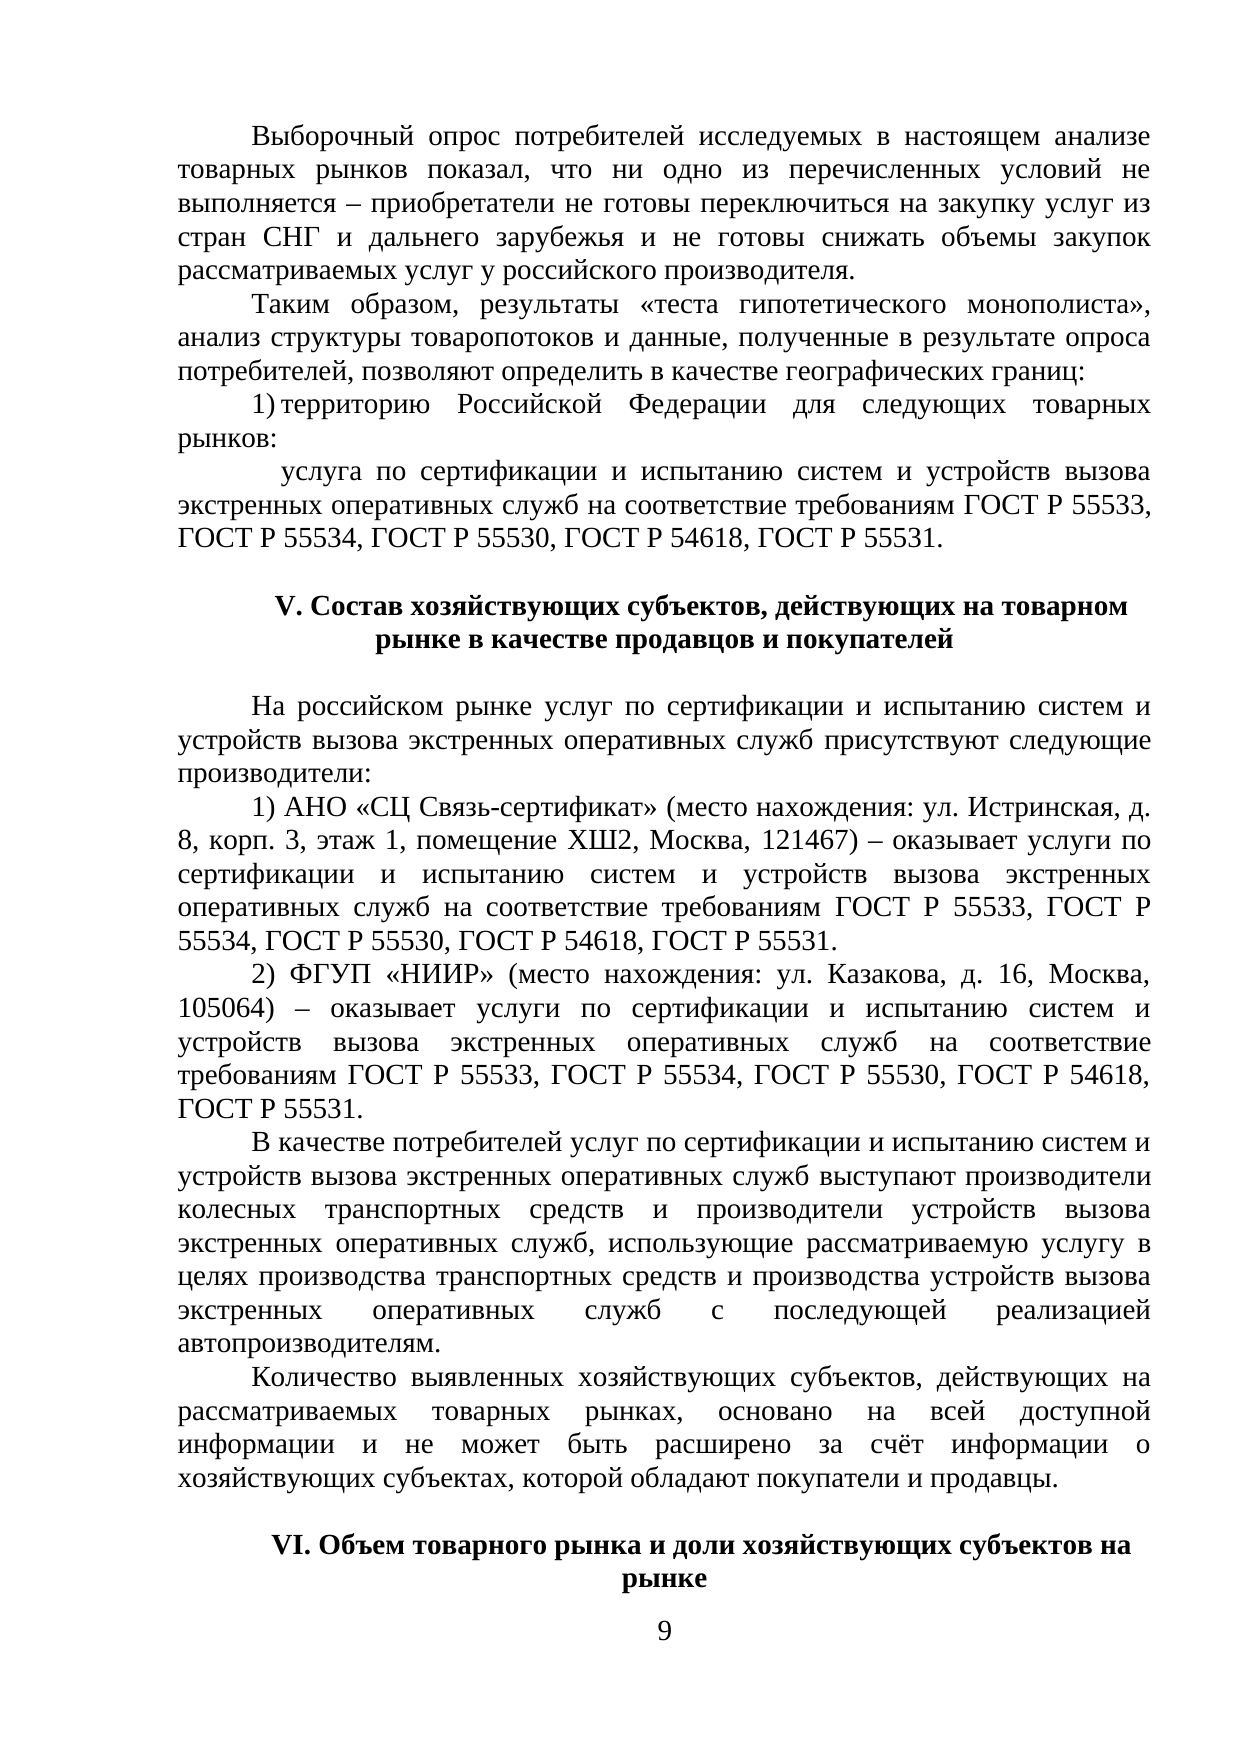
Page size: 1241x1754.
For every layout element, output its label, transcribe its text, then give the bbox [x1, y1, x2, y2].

text Таким образом, результаты «теста гипотетического монополиста», анализ структуры товаропотоков и данные, полученные в результате опроса потребителей, позволяют определить в качестве географических границ: [177, 286, 1152, 386]
text 1) АНО «СЦ Связь-сертификат» (место нахождения: ул. Истринская, д. 8, корп. 3, этаж 1, помещение ХШ2, Москва, 121467) – оказывает услуги по сертификации и испытанию систем и устройств вызова экстренных оперативных служб на соответствие требованиям ГОСТ Р 55533, ГОСТ Р 55534, ГОСТ Р 55530, ГОСТ Р 54618, ГОСТ Р 55531. [177, 789, 1152, 957]
text В качестве потребителей услуг по сертификации и испытанию систем и устройств вызова экстренных оперативных служб выступают производители колесных транспортных средств и производители устройств вызова экстренных оперативных служб, использующие рассматриваемую услугу в целях производства транспортных средств и производства устройств вызова экстренных оперативных служб с последующей реализацией автопроизводителям. [177, 1124, 1152, 1359]
text На российском рынке услуг по сертификации и испытанию систем и устройств вызова экстренных оперативных служб присутствуют следующие производители: [177, 688, 1152, 789]
text Выборочный опрос потребителей исследуемых в настоящем анализе товарных рынков показал, что ни одно из перечисленных условий не выполняется – приобретатели не готовы переключиться на закупку услуг из стран СНГ и дальнего зарубежья и не готовы снижать объемы закупок рассматриваемых услуг у российского производителя. [177, 118, 1152, 286]
text Количество выявленных хозяйствующих субъектов, действующих на рассматриваемых товарных рынках, основано на всей доступной информации и не может быть расширено за счёт информации о хозяйствующих субъектах, которой обладают покупатели и продавцы. [177, 1359, 1152, 1493]
text VI. Объем товарного рынка и доли хозяйствующих субъектов на рынке [177, 1527, 1152, 1594]
text V. Состав хозяйствующих субъектов, действующих на товарном рынке в качестве продавцов и покупателей [177, 588, 1152, 655]
list территорию Российской Федерации для следующих товарных рынков: [177, 386, 1152, 453]
text 2) ФГУП «НИИР» (место нахождения: ул. Казакова, д. 16, Москва, 105064) – оказывает услуги по сертификации и испытанию систем и устройств вызова экстренных оперативных служб на соответствие требованиям ГОСТ Р 55533, ГОСТ Р 55534, ГОСТ Р 55530, ГОСТ Р 54618, ГОСТ Р 55531. [177, 957, 1152, 1124]
text услуга по сертификации и испытанию систем и устройств вызова экстренных оперативных служб на соответствие требованиям ГОСТ Р 55533, ГОСТ Р 55534, ГОСТ Р 55530, ГОСТ Р 54618, ГОСТ Р 55531. [177, 453, 1152, 554]
